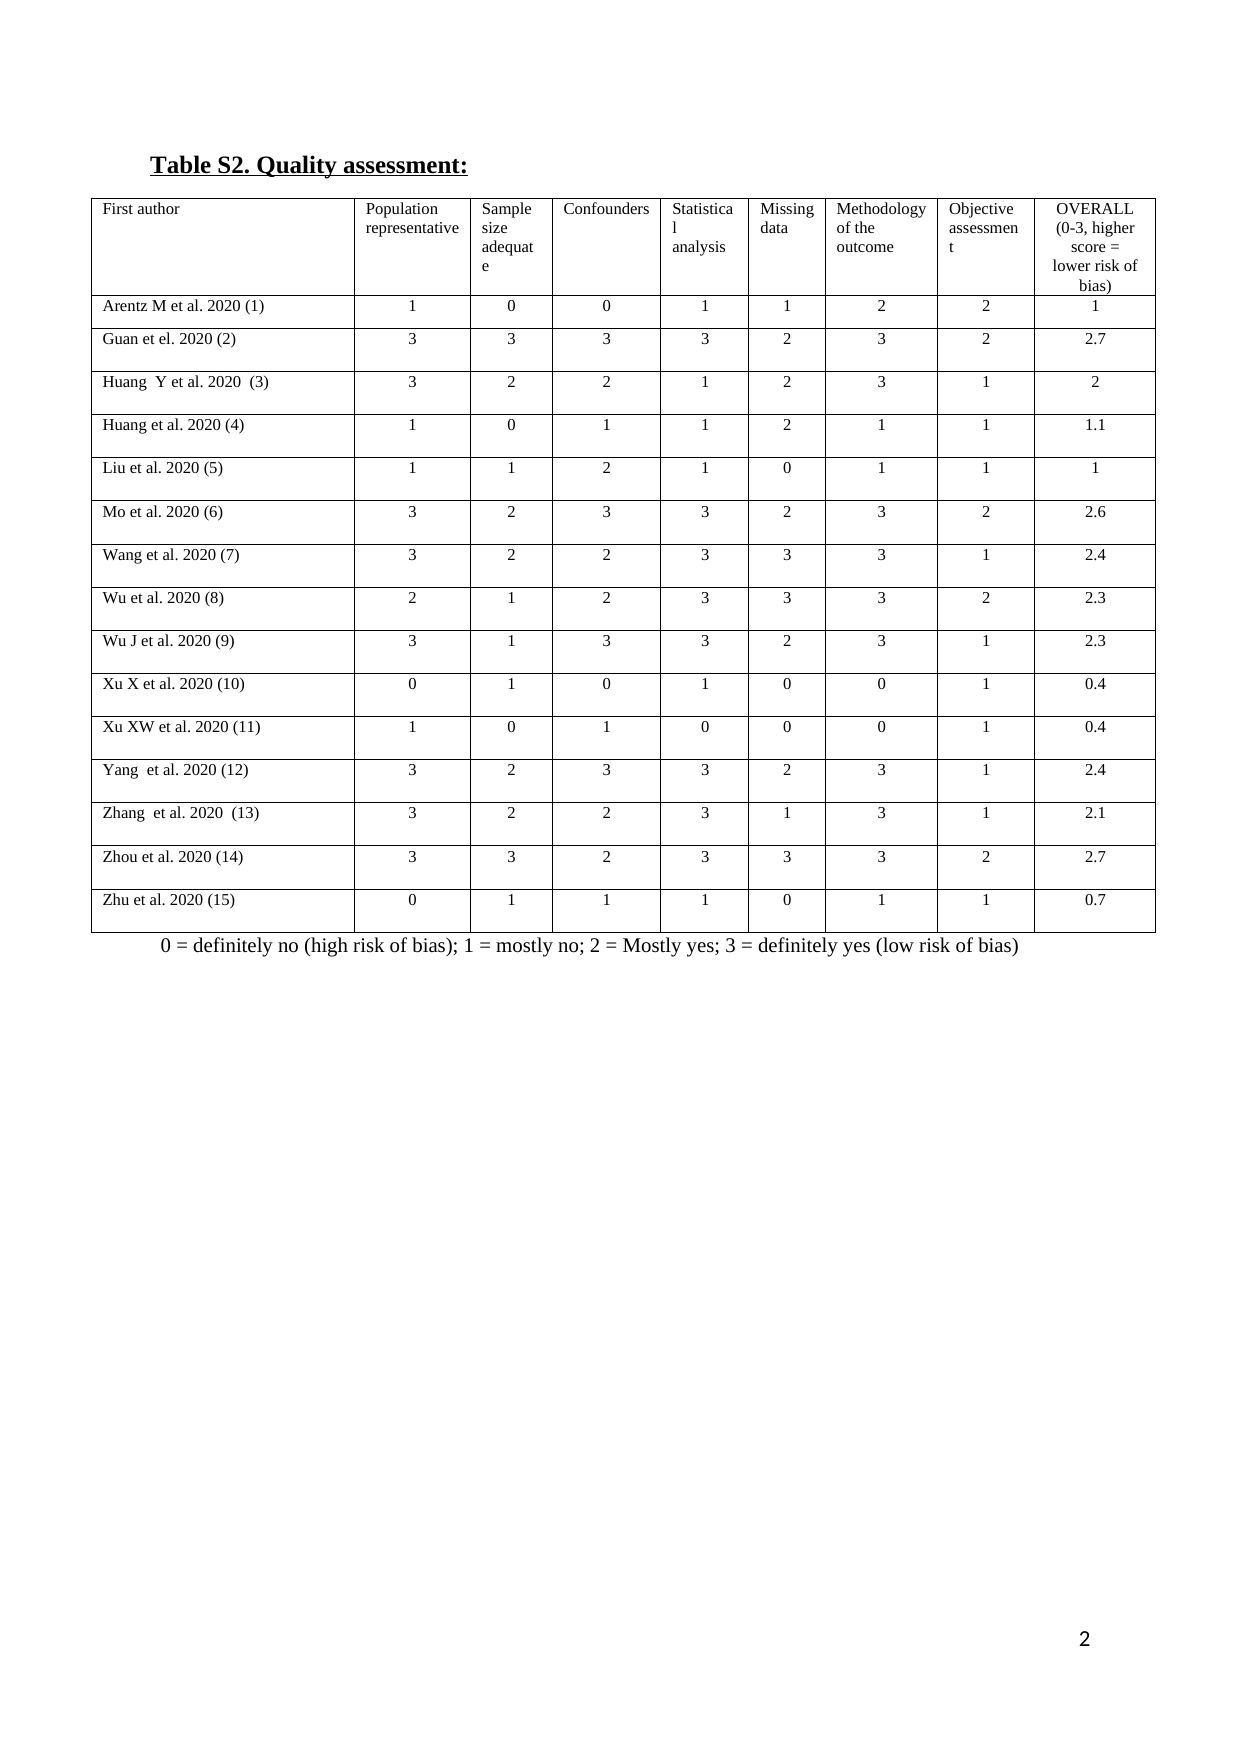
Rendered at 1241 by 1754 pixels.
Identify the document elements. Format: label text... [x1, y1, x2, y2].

table_header First author [92, 199, 354, 294]
table_cell 2 [471, 372, 552, 414]
table_cell 0 [471, 717, 552, 759]
table_cell Zhang et al. 2020 (13) [92, 803, 354, 845]
table_cell Wu et al. 2020 (8) [92, 588, 354, 630]
table_cell 1 [355, 296, 470, 328]
table_cell 1 [471, 674, 552, 716]
table_cell 3 [826, 372, 937, 414]
table_cell 3 [661, 329, 748, 371]
table_cell 3 [355, 501, 470, 543]
table_cell 3 [661, 846, 748, 888]
table_cell 2 [938, 329, 1034, 371]
table_cell 3 [471, 329, 552, 371]
table_cell Guan et el. 2020 (2) [92, 329, 354, 371]
table_cell 3 [749, 846, 825, 888]
table_cell 0 [471, 415, 552, 457]
table_cell 1 [661, 890, 748, 932]
table_cell 3 [661, 760, 748, 802]
table_cell 3 [749, 545, 825, 587]
table_cell 2.1 [1035, 803, 1155, 845]
table_cell 1 [826, 890, 937, 932]
table_cell 1 [553, 717, 660, 759]
table_cell 2 [471, 501, 552, 543]
table_cell 0 [553, 674, 660, 716]
table_cell 2 [749, 631, 825, 673]
table_cell 1 [1035, 458, 1155, 500]
table_cell 1 [661, 458, 748, 500]
table_cell Yang et al. 2020 (12) [92, 760, 354, 802]
table_cell Liu et al. 2020 (5) [92, 458, 354, 500]
table_cell Wu J et al. 2020 (9) [92, 631, 354, 673]
table_cell 1 [938, 674, 1034, 716]
table_cell 3 [661, 545, 748, 587]
table_cell 2.7 [1035, 846, 1155, 888]
table_cell 3 [471, 846, 552, 888]
table_cell 2 [471, 803, 552, 845]
text Table S2. Quality assessment: [150, 150, 1090, 179]
table_header Sample size adequate [471, 199, 552, 294]
table_cell 1 [749, 803, 825, 845]
table_cell 0 [661, 717, 748, 759]
table_cell 3 [826, 588, 937, 630]
table_cell 1 [355, 458, 470, 500]
table_cell 3 [355, 329, 470, 371]
table_cell 0 [749, 890, 825, 932]
table_cell 0 [471, 296, 552, 328]
table_header Confounders [553, 199, 660, 294]
table_header OVERALL (0-3, higher score = lower risk of bias) [1035, 199, 1155, 294]
table_cell 1 [661, 415, 748, 457]
table_cell 3 [355, 846, 470, 888]
table_cell 2.7 [1035, 329, 1155, 371]
table_cell 1 [938, 631, 1034, 673]
table_cell Xu X et al. 2020 (10) [92, 674, 354, 716]
table_cell 2 [938, 296, 1034, 328]
table_cell 3 [826, 501, 937, 543]
table_cell Mo et al. 2020 (6) [92, 501, 354, 543]
table_cell 0 [355, 674, 470, 716]
table_cell 2.6 [1035, 501, 1155, 543]
table_cell 1 [355, 415, 470, 457]
table_header Methodology of the outcome [826, 199, 937, 294]
table_cell 0 [749, 674, 825, 716]
table_cell 3 [553, 631, 660, 673]
table_cell 3 [355, 803, 470, 845]
table_cell 2 [553, 803, 660, 845]
table_cell 2 [553, 588, 660, 630]
table_cell 1 [826, 458, 937, 500]
table_cell Zhou et al. 2020 (14) [92, 846, 354, 888]
table_cell 0 [826, 717, 937, 759]
table_cell 3 [355, 372, 470, 414]
table_cell 0.4 [1035, 717, 1155, 759]
table_cell 3 [553, 501, 660, 543]
table_cell 1 [938, 372, 1034, 414]
table_cell 1 [355, 717, 470, 759]
table_cell 3 [355, 760, 470, 802]
table_cell 1 [938, 415, 1034, 457]
table_cell 2 [553, 372, 660, 414]
table_cell 3 [553, 329, 660, 371]
table_cell 2 [553, 458, 660, 500]
table_cell 3 [826, 760, 937, 802]
table_cell Zhu et al. 2020 (15) [92, 890, 354, 932]
table_cell 0.7 [1035, 890, 1155, 932]
table_cell 3 [826, 846, 937, 888]
table_cell 1 [938, 803, 1034, 845]
table_cell 3 [661, 803, 748, 845]
table_cell 2.3 [1035, 588, 1155, 630]
table_cell 2 [749, 415, 825, 457]
table_cell 1 [661, 372, 748, 414]
table_cell 1 [938, 890, 1034, 932]
table_cell 1 [471, 890, 552, 932]
table_cell 0 [553, 296, 660, 328]
table_cell 1 [661, 674, 748, 716]
table_cell Huang et al. 2020 (4) [92, 415, 354, 457]
table_cell 2 [938, 501, 1034, 543]
table_cell 1 [938, 717, 1034, 759]
table_cell 1 [471, 588, 552, 630]
table_cell 2.3 [1035, 631, 1155, 673]
table_cell 0 [826, 674, 937, 716]
table_cell Huang Y et al. 2020 (3) [92, 372, 354, 414]
table_header Objective assessment [938, 199, 1034, 294]
table_cell Xu XW et al. 2020 (11) [92, 717, 354, 759]
table_cell 3 [826, 803, 937, 845]
table_cell 1 [938, 760, 1034, 802]
table_cell 3 [826, 329, 937, 371]
table_cell 2 [553, 846, 660, 888]
table_cell 1.1 [1035, 415, 1155, 457]
table_cell 2 [553, 545, 660, 587]
table_cell 2 [938, 588, 1034, 630]
table_cell 2 [938, 846, 1034, 888]
table_cell 3 [661, 501, 748, 543]
table_cell 1 [471, 458, 552, 500]
table_cell 3 [749, 588, 825, 630]
table_cell 3 [553, 760, 660, 802]
table_header Statistical analysis [661, 199, 748, 294]
table_cell 1 [938, 545, 1034, 587]
table_cell 1 [661, 296, 748, 328]
table_cell Arentz M et al. 2020 (1) [92, 296, 354, 328]
table_cell 1 [938, 458, 1034, 500]
table_cell 3 [355, 631, 470, 673]
table_cell 2 [355, 588, 470, 630]
table_header Missing data [749, 199, 825, 294]
table_cell 1 [553, 890, 660, 932]
text 0 = definitely no (high risk of bias); 1 = mostly no; 2 = Mostly yes; 3 = definitely yes (low risk of bias) [150, 933, 1090, 957]
table_cell 3 [661, 631, 748, 673]
table_cell 2 [749, 329, 825, 371]
table_cell 1 [1035, 296, 1155, 328]
table_cell 3 [826, 545, 937, 587]
table_cell 2 [471, 760, 552, 802]
table_cell 0 [749, 458, 825, 500]
table_cell 0.4 [1035, 674, 1155, 716]
table_cell 3 [826, 631, 937, 673]
table_cell 0 [749, 717, 825, 759]
table_cell 2 [749, 501, 825, 543]
table_cell 2 [826, 296, 937, 328]
table_cell 2 [749, 372, 825, 414]
table_cell 1 [471, 631, 552, 673]
table_cell 3 [661, 588, 748, 630]
table_cell Wang et al. 2020 (7) [92, 545, 354, 587]
table_cell 2 [1035, 372, 1155, 414]
table_cell 2.4 [1035, 760, 1155, 802]
table_cell 2 [471, 545, 552, 587]
table_cell 3 [355, 545, 470, 587]
table_cell 1 [749, 296, 825, 328]
table_cell 2.4 [1035, 545, 1155, 587]
table_cell 2 [749, 760, 825, 802]
table_cell 1 [553, 415, 660, 457]
table_header Population representative [355, 199, 470, 294]
table_cell 0 [355, 890, 470, 932]
table_cell 1 [826, 415, 937, 457]
